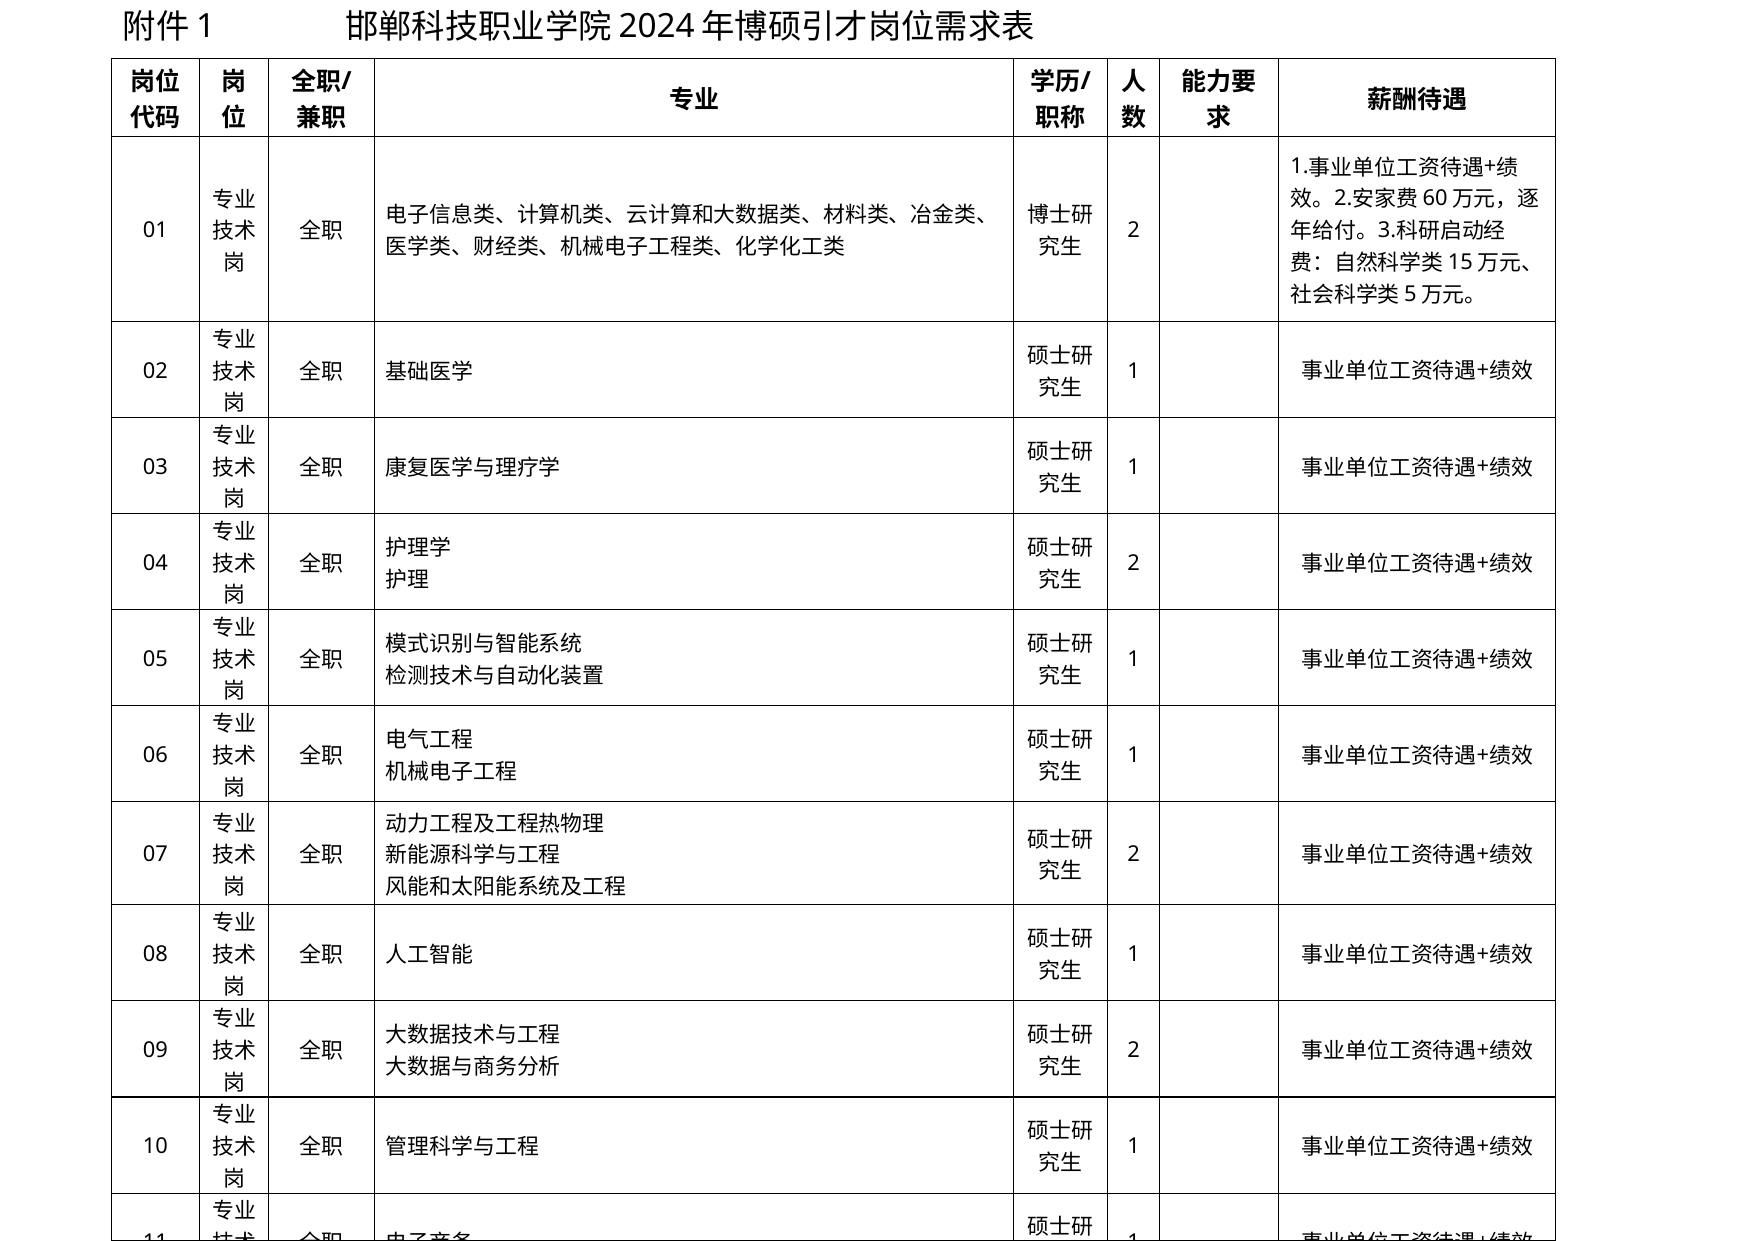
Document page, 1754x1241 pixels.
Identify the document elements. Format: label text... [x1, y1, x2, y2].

table_cell 人工智能 [375, 905, 1013, 1000]
table_cell 事业单位工资待遇+绩效 [1279, 706, 1555, 801]
table_cell 专业技术岗 [200, 322, 268, 417]
table_cell 专业技术岗 [200, 1001, 268, 1096]
table_cell 05 [112, 610, 199, 705]
table_cell 电子信息类、计算机类、云计算和大数据类、材料类、冶金类、医学类、财经类、机械电子工程类、化学化工类 [375, 137, 1013, 321]
table_cell 专业技术岗 [200, 706, 268, 801]
table_cell [1160, 322, 1278, 417]
table_cell [1160, 905, 1278, 1000]
table_cell 专业 [375, 59, 1013, 136]
table_cell 专业技术岗 [200, 418, 268, 513]
table_cell 事业单位工资待遇+绩效 [1279, 905, 1555, 1000]
table_cell 2 [1108, 802, 1159, 904]
table_cell 模式识别与智能系统 检测技术与自动化装置 [375, 610, 1013, 705]
table_cell 硕士研究生 [1014, 706, 1107, 801]
table_cell 09 [112, 1001, 199, 1096]
table_cell 全职 [269, 610, 374, 705]
table_cell 04 [112, 514, 199, 609]
table_cell 能力要求 [1160, 59, 1278, 136]
table_cell 事业单位工资待遇+绩效 [1279, 802, 1555, 904]
table_cell [1160, 1098, 1278, 1192]
table_cell [1160, 514, 1278, 609]
table_cell 01 [112, 137, 199, 321]
table_cell 2 [1108, 1001, 1159, 1096]
table_header 附件1 邯郸科技职业学院2024年博硕引才岗位需求表 [111, 0, 1555, 58]
table_cell 1.事业单位工资待遇+绩效。2.安家费60万元，逐年给付。3.科研启动经费：自然科学类15万元、社会科学类5万元。 [1279, 137, 1555, 321]
table_cell 硕士研究生 [1014, 1001, 1107, 1096]
table_cell 事业单位工资待遇+绩效 [1279, 418, 1555, 513]
table_cell 硕士研究生 [1014, 514, 1107, 609]
table_cell 全职 [269, 322, 374, 417]
table_cell 事业单位工资待遇+绩效 [1279, 1001, 1555, 1096]
table_cell 专业技术岗 [200, 137, 268, 321]
table_cell 1 [1108, 1098, 1159, 1192]
table_cell 全职 [269, 514, 374, 609]
table_cell 专业技术岗 [200, 514, 268, 609]
table_cell [1160, 1194, 1278, 1240]
table_cell 硕士研究生 [1014, 1098, 1107, 1192]
table_cell 岗位代码 [112, 59, 199, 136]
table_cell 1 [1108, 610, 1159, 705]
table_cell 1 [1108, 1194, 1159, 1240]
table_cell 专业技术岗 [200, 905, 268, 1000]
table_cell 全职/兼职 [269, 59, 374, 136]
table_cell 1 [1108, 706, 1159, 801]
table_cell 薪酬待遇 [1279, 59, 1555, 136]
table_cell [1160, 1001, 1278, 1096]
table_cell 全职 [269, 137, 374, 321]
table_cell 动力工程及工程热物理 新能源科学与工程 风能和太阳能系统及工程 [375, 802, 1013, 904]
table_cell 全职 [269, 1001, 374, 1096]
table_cell 1 [1108, 418, 1159, 513]
table_cell 专业技术岗 [200, 802, 268, 904]
table_cell 专业技术岗 [200, 1194, 268, 1240]
table_cell 护理学 护理 [375, 514, 1013, 609]
table_cell 学历/职称 [1014, 59, 1107, 136]
table_cell 06 [112, 706, 199, 801]
table_cell 岗位 [200, 59, 268, 136]
table_cell 大数据技术与工程 大数据与商务分析 [375, 1001, 1013, 1096]
table_cell 02 [112, 322, 199, 417]
table_cell [1160, 802, 1278, 904]
table_cell 电气工程 机械电子工程 [375, 706, 1013, 801]
table_cell 事业单位工资待遇+绩效 [1279, 322, 1555, 417]
table_cell 10 [112, 1098, 199, 1192]
table_cell 硕士研究生 [1014, 322, 1107, 417]
table_cell [1160, 706, 1278, 801]
table_cell 专业技术岗 [200, 610, 268, 705]
table_cell 11 [112, 1194, 199, 1240]
table_cell 硕士研究生 [1014, 418, 1107, 513]
table_cell 03 [112, 418, 199, 513]
table_cell 1 [1108, 322, 1159, 417]
table_cell 事业单位工资待遇+绩效 [1279, 1194, 1555, 1240]
table_cell 硕士研究生 [1014, 1194, 1107, 1240]
table_cell 事业单位工资待遇+绩效 [1279, 514, 1555, 609]
table_cell 1 [1108, 905, 1159, 1000]
table_cell 管理科学与工程 [375, 1098, 1013, 1192]
table_cell 硕士研究生 [1014, 802, 1107, 904]
table_cell [1160, 418, 1278, 513]
table_cell 硕士研究生 [1014, 610, 1107, 705]
table_cell 电子商务 [375, 1194, 1013, 1240]
table_cell 全职 [269, 1194, 374, 1240]
table_cell 全职 [269, 706, 374, 801]
table_cell 2 [1108, 137, 1159, 321]
table_cell 事业单位工资待遇+绩效 [1279, 1098, 1555, 1192]
table_cell 08 [112, 905, 199, 1000]
table_cell 事业单位工资待遇+绩效 [1279, 610, 1555, 705]
table_cell 专业技术岗 [200, 1098, 268, 1192]
table_cell 2 [1108, 514, 1159, 609]
table_cell 07 [112, 802, 199, 904]
table_cell [1160, 610, 1278, 705]
table_cell 康复医学与理疗学 [375, 418, 1013, 513]
table_cell 全职 [269, 802, 374, 904]
table_cell 全职 [269, 1098, 374, 1192]
table_cell 硕士研究生 [1014, 905, 1107, 1000]
table_cell [1160, 137, 1278, 321]
table_cell 全职 [269, 905, 374, 1000]
table_cell 人数 [1108, 59, 1159, 136]
table_cell 博士研究生 [1014, 137, 1107, 321]
table_cell 基础医学 [375, 322, 1013, 417]
table_cell 全职 [269, 418, 374, 513]
